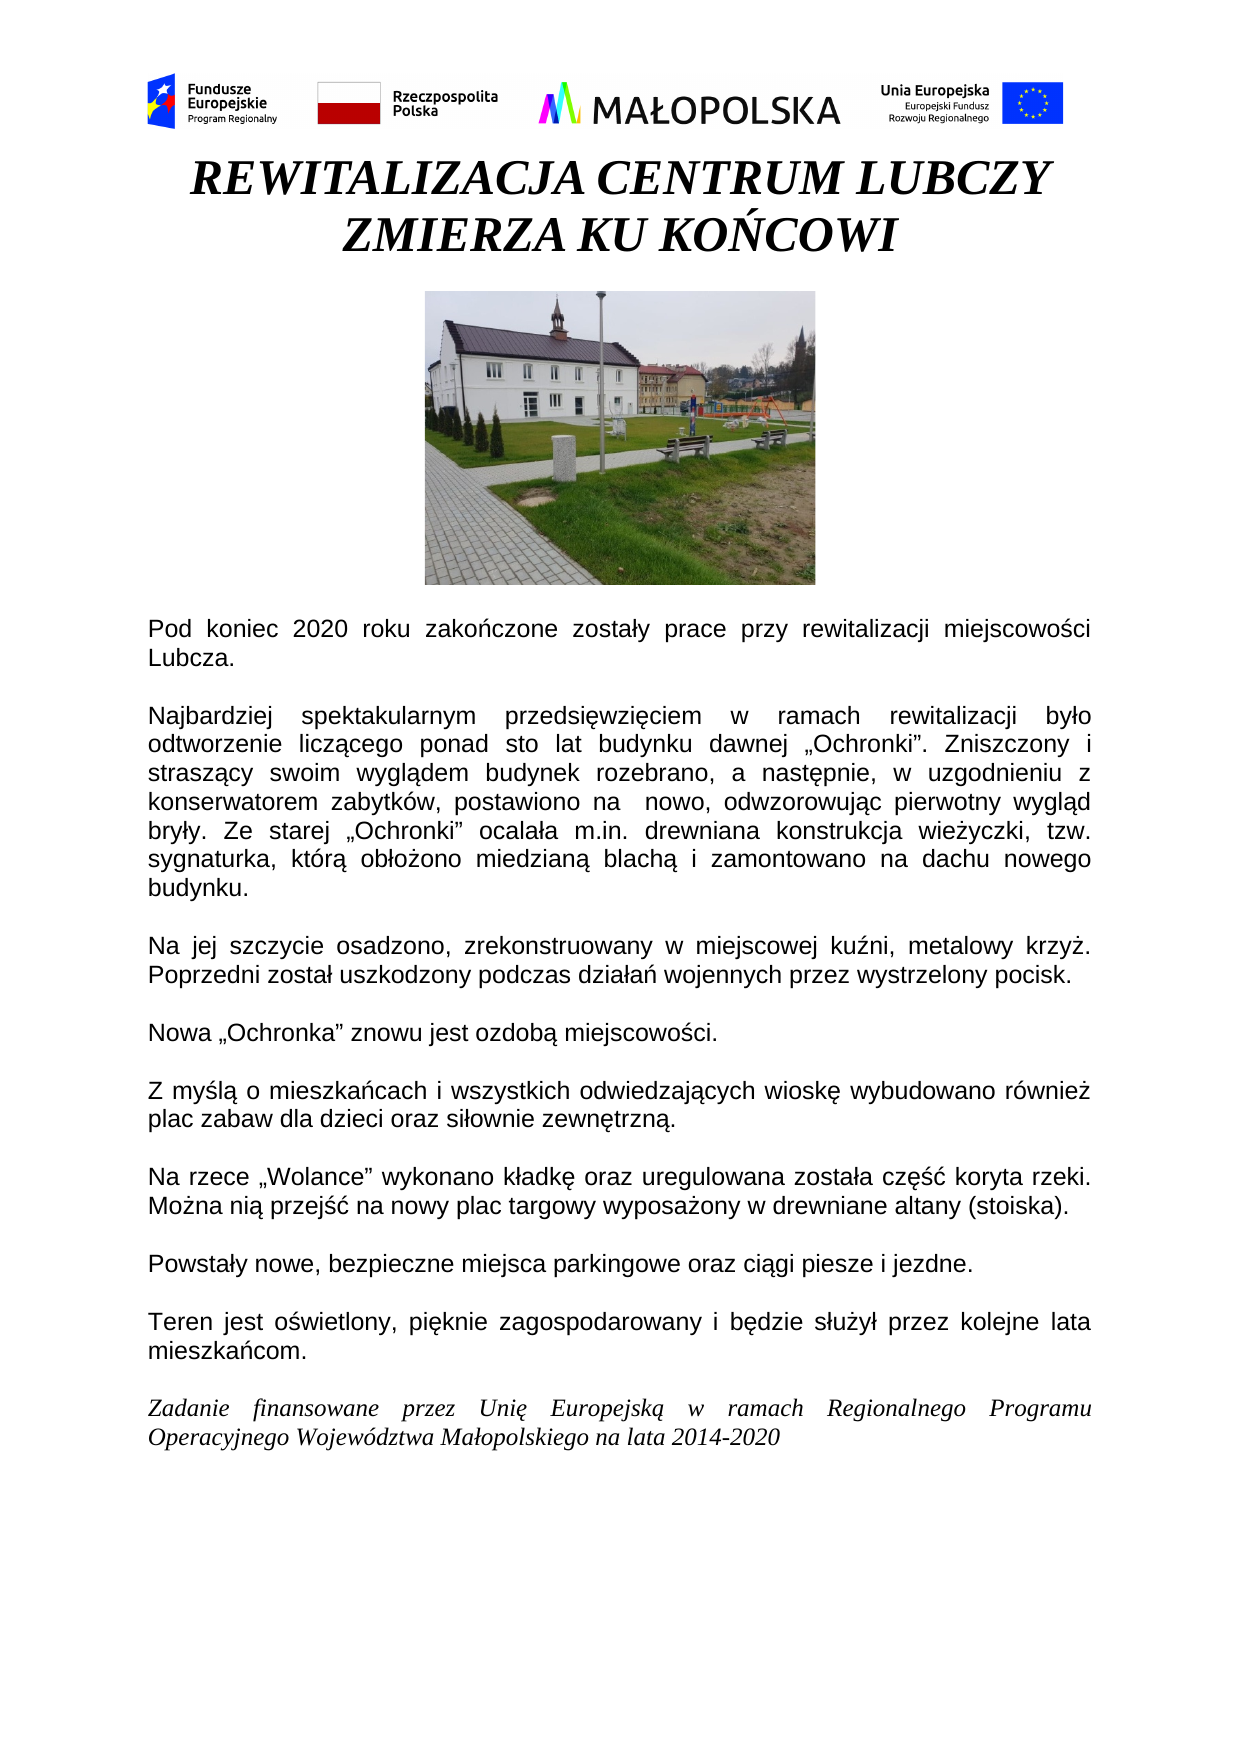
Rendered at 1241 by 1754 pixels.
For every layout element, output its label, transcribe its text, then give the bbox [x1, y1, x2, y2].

picture [424, 291, 816, 585]
picture [147, 73, 1064, 129]
text Na jej szczycie osadzono, zrekonstruowany w miejscowej kuźni, metalowy krzyż. Poprzedni został uszkodzony podczas działań wojennych przez wystrzelony pocisk. [148, 931, 1093, 988]
text Powstały nowe, bezpieczne miejsca parkingowe oraz ciągi piesze i jezdne. [148, 1249, 1093, 1278]
text Teren jest oświetlony, pięknie zagospodarowany i będzie służył przez kolejne lata mieszkańcom. [148, 1307, 1093, 1364]
text Najbardziej spektakularnym przedsięwzięciem w ramach rewitalizacji było odtworzenie liczącego ponad sto lat budynku dawnej „Ochronki”. Zniszczony i straszący swoim wyglądem budynek rozebrano, a następnie, w uzgodnieniu z konserwatorem zabytków, postawiono na nowo, odwzorowując pierwotny wygląd bryły. Ze starej „Ochronki” ocalała m.in. drewniana konstrukcja wieżyczki, tzw. sygnaturka, którą obłożono miedzianą blachą i zamontowano na dachu nowego budynku. [148, 701, 1093, 902]
text Na rzece „Wolance” wykonano kładkę oraz uregulowana została część koryta rzeki. Można nią przejść na nowy plac targowy wyposażony w drewniane altany (stoiska). [148, 1162, 1093, 1220]
text Z myślą o mieszkańcach i wszystkich odwiedzających wioskę wybudowano również plac zabaw dla dzieci oraz siłownie zewnętrzną. [148, 1076, 1093, 1133]
text Zadanie finansowane przez Unię Europejską w ramach Regionalnego Programu Operacyjnego Województwa Małopolskiego na lata 2014-2020 [148, 1393, 1093, 1451]
text Pod koniec 2020 roku zakończone zostały prace przy rewitalizacji miejscowości Lubcza. [148, 614, 1093, 671]
text REWITALIZACJA CENTRUM LUBCZY ZMIERZA KU KOŃCOWI [148, 148, 1093, 263]
text Nowa „Ochronka” znowu jest ozdobą miejscowości. [148, 1018, 1093, 1046]
